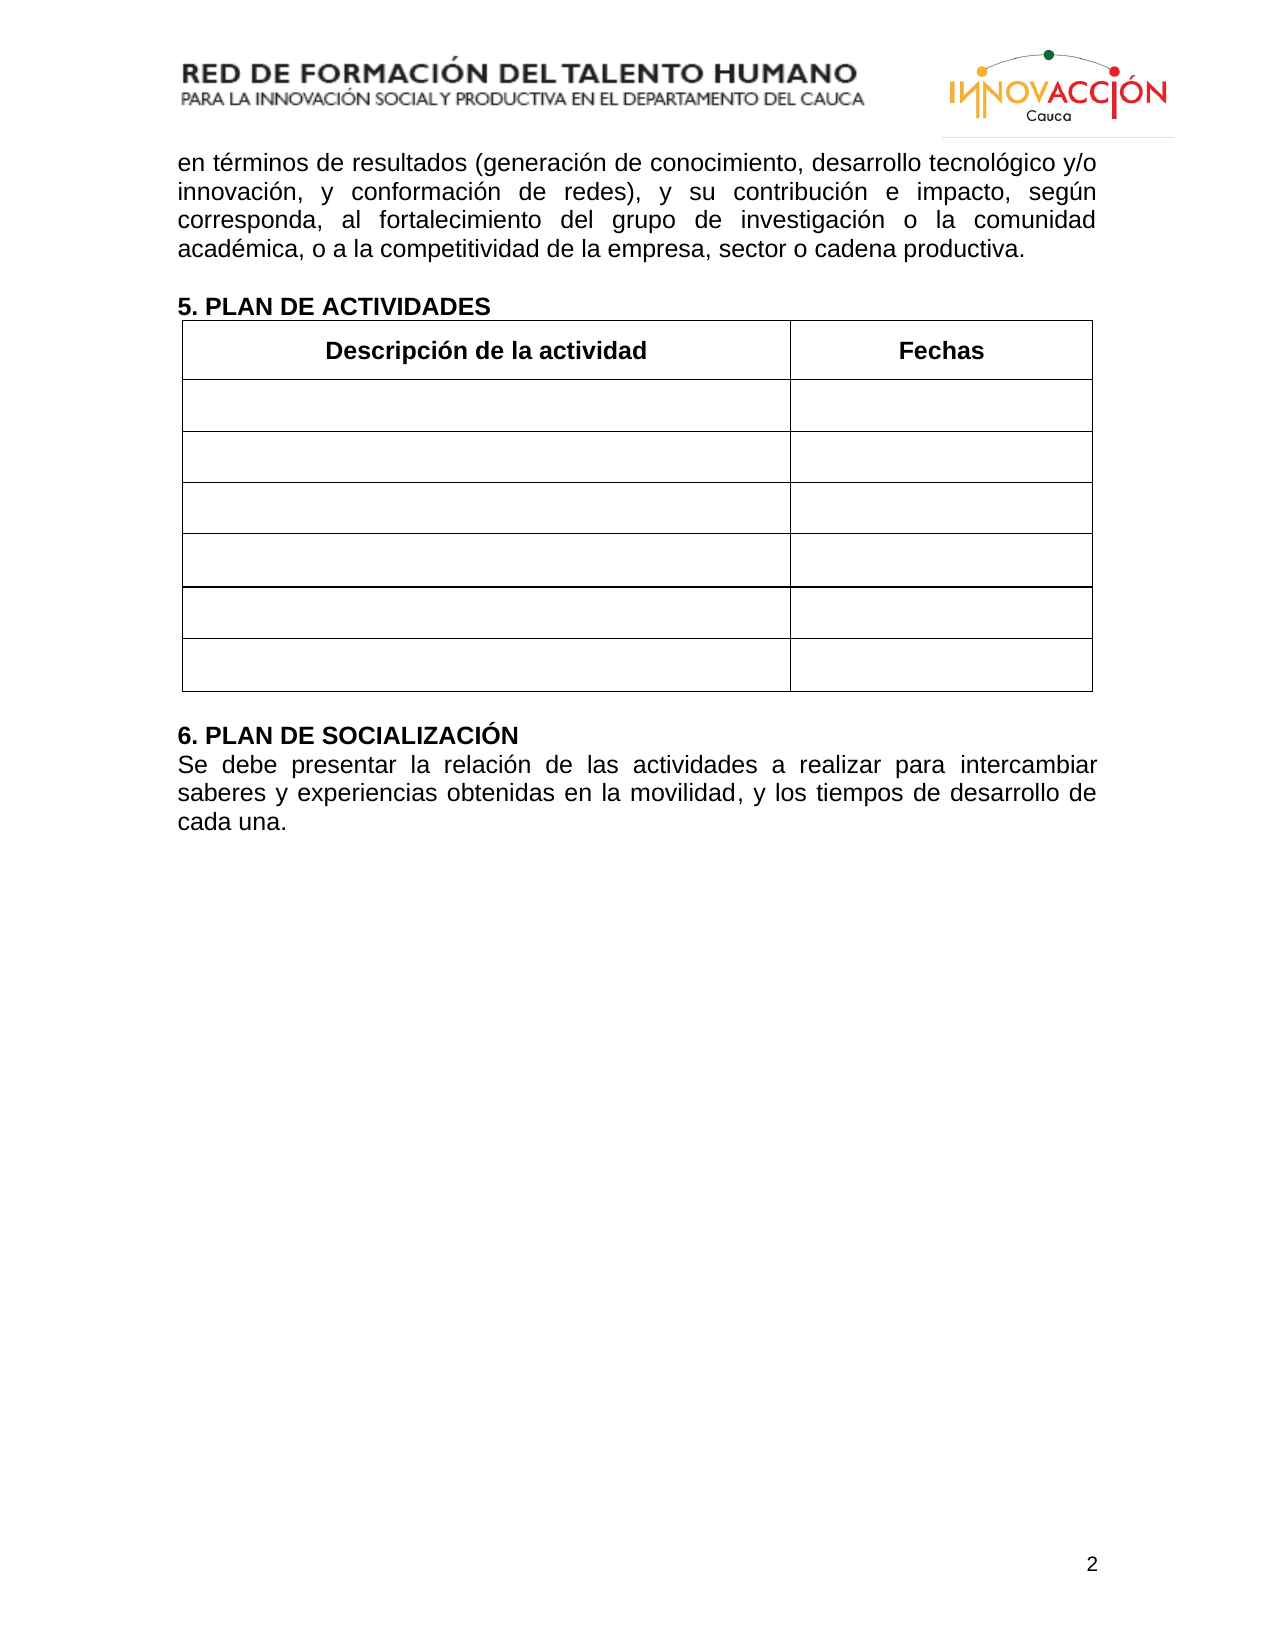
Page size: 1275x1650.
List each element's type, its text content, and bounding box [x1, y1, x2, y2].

table_cell [183, 639, 790, 691]
text Se debe presentar la relación de las actividades a realizar para intercambiar saberes y experiencias obtenidas en la movilidad, y los tiempos de desarrollo de cada una. [177, 749, 1098, 836]
table_cell [183, 534, 790, 586]
table_cell [791, 639, 1092, 691]
table_header Descripción de la actividad [183, 321, 790, 379]
text 6. PLAN DE SOCIALIZACIÓN [177, 721, 1098, 749]
table_cell [791, 534, 1092, 586]
text 5. PLAN DE ACTIVIDADES [177, 291, 1098, 320]
table_header Fechas [791, 321, 1092, 379]
table_cell [183, 380, 790, 431]
table_cell [791, 483, 1092, 533]
table_cell [791, 588, 1092, 638]
table_cell [791, 432, 1092, 482]
picture [146, 39, 880, 137]
table_cell [183, 483, 790, 533]
table_cell [791, 380, 1092, 431]
picture [942, 39, 1175, 138]
table_cell [183, 588, 790, 638]
table_cell [183, 432, 790, 482]
